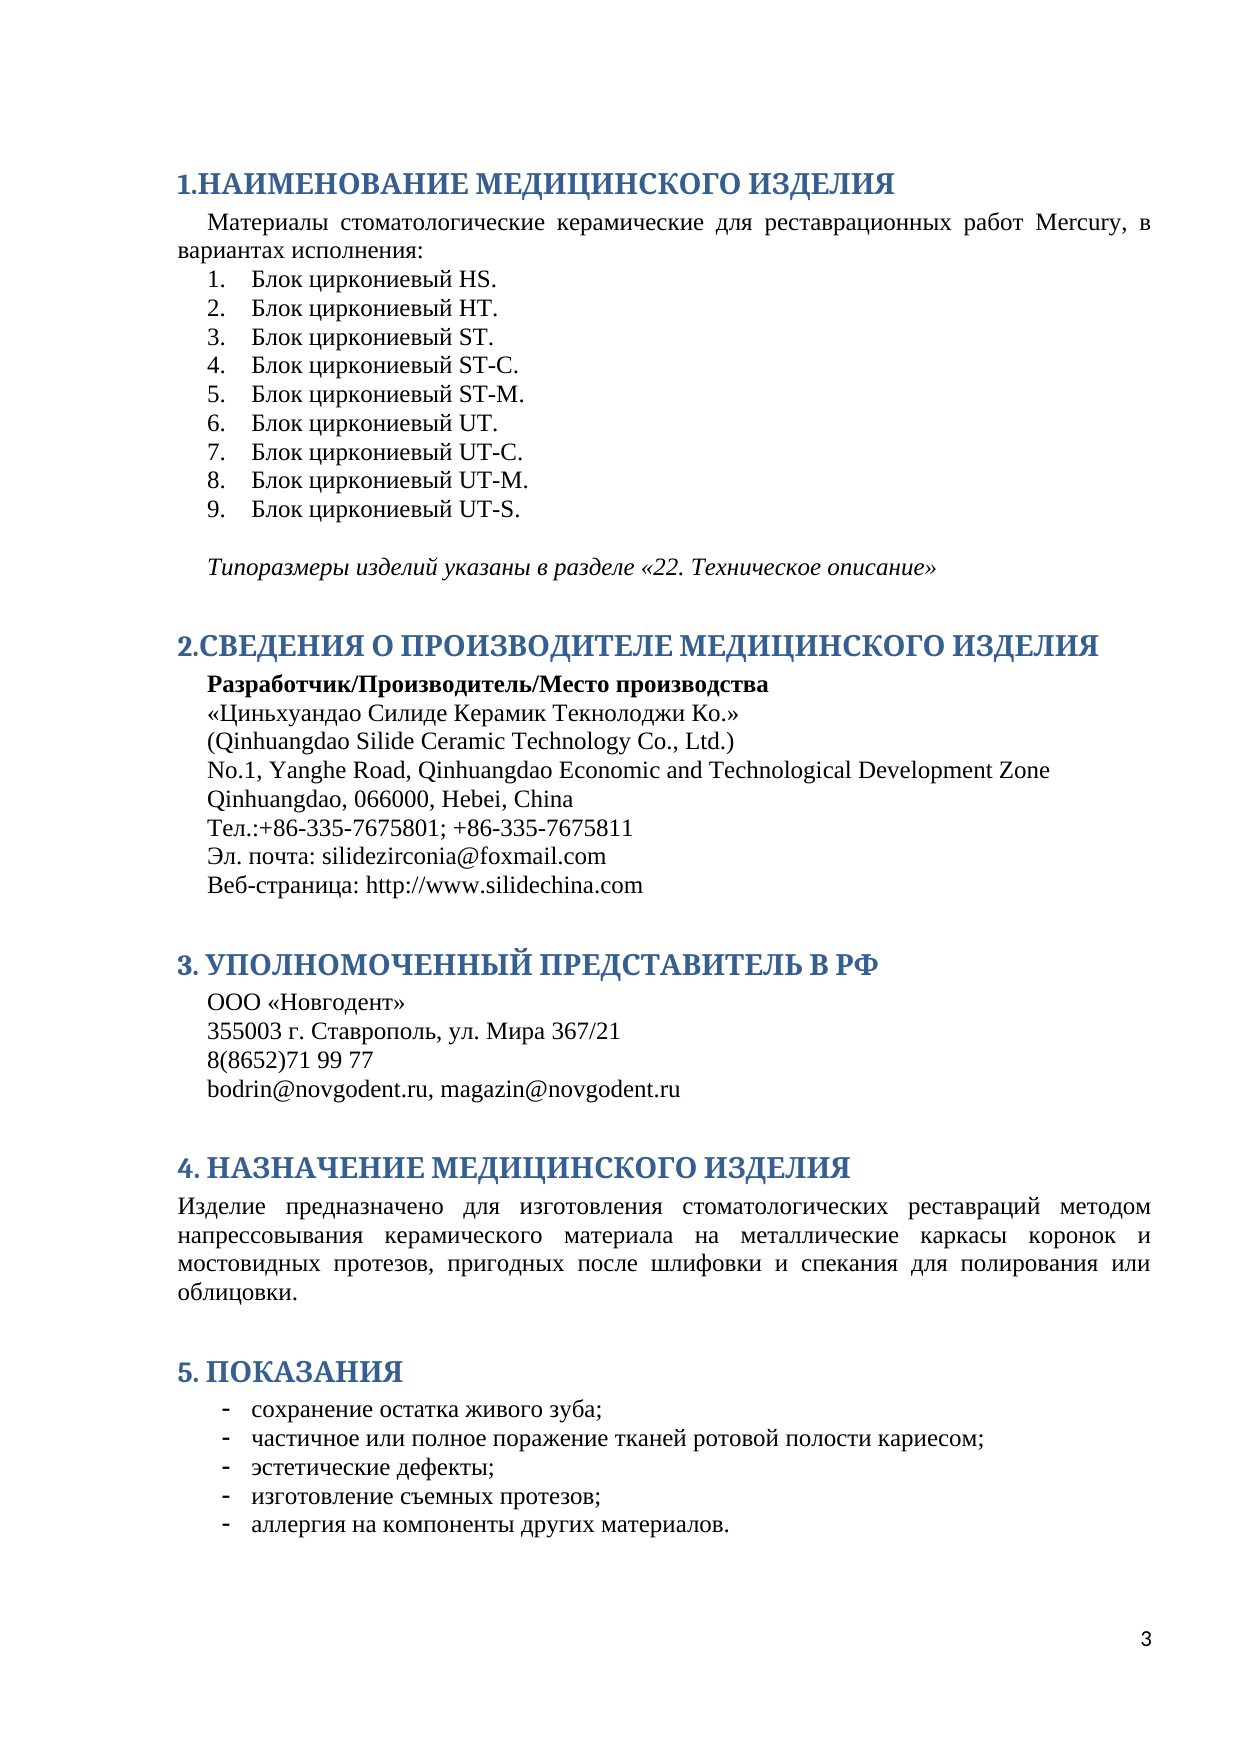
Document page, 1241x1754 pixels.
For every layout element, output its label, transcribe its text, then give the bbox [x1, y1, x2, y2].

subtitle 5. ПОКАЗАНИЯ [177, 1356, 1152, 1389]
text 8. Блок циркониевый UT-M. [177, 465, 1152, 494]
text Тел.:+86-335-7675801; +86-335-7675811 [207, 813, 1152, 841]
text Веб-страница: http://www.silidechina.com [207, 870, 1152, 899]
text Типоразмеры изделий указаны в разделе «22. Техническое описание» [177, 552, 1152, 580]
subtitle 3. УПОЛНОМОЧЕННЫЙ ПРЕДСТАВИТЕЛЬ В РФ [177, 949, 1152, 982]
list аллергия на компоненты других материалов. [222, 1509, 1152, 1538]
text Qinhuangdao, 066000, Hebei, China [207, 784, 1152, 813]
list сохранение остатка живого зуба; [222, 1394, 1152, 1423]
text 2. Блок циркониевый HT. [177, 293, 1152, 322]
text 1. Блок циркониевый HS. [177, 264, 1152, 293]
subtitle 4. НАЗНАЧЕНИЕ МЕДИЦИНСКОГО ИЗДЕЛИЯ [177, 1152, 1152, 1186]
text bodrin@novgodent.ru, magazin@novgodent.ru [207, 1074, 1152, 1102]
text 7. Блок циркониевый UT-C. [177, 437, 1152, 465]
list изготовление съемных протезов; [222, 1481, 1152, 1509]
subtitle 1.НАИМЕНОВАНИЕ МЕДИЦИНСКОГО ИЗДЕЛИЯ [177, 168, 1152, 202]
text 4. Блок циркониевый ST-C. [177, 350, 1152, 379]
text Эл. почта: silidezirconia@foxmail.com [207, 841, 1152, 870]
text 8(8652)71 99 77 [207, 1045, 1152, 1074]
text 3. Блок циркониевый ST. [177, 322, 1152, 350]
list эстетические дефекты; [222, 1452, 1152, 1481]
subtitle 2.СВЕДЕНИЯ О ПРОИЗВОДИТЕЛЕ МЕДИЦИНСКОГО ИЗДЕЛИЯ [177, 630, 1152, 664]
text Разработчик/Производитель/Место производства [177, 669, 1152, 698]
text 355003 г. Ставрополь, ул. Мира 367/21 [207, 1016, 1152, 1045]
text 6. Блок циркониевый UT. [177, 408, 1152, 437]
text Изделие предназначено для изготовления стоматологических реставраций методом напрессовывания керамического материала на металлические каркасы коронок и мостовидных протезов, пригодных после шлифовки и спекания для полирования или облицовки. [177, 1191, 1152, 1306]
text Материалы стоматологические керамические для реставрационных работ Mercury, в вариантах исполнения: [177, 207, 1152, 264]
text 5. Блок циркониевый ST-M. [177, 379, 1152, 408]
text (Qinhuangdao Silide Ceramic Technology Co., Ltd.) [207, 726, 1152, 755]
text «Циньхуандао Силиде Керамик Текнолоджи Ко.» [207, 698, 1152, 726]
text 9. Блок циркониевый UT-S. [177, 494, 1152, 523]
text ООО «Новгодент» [207, 987, 1152, 1016]
list частичное или полное поражение тканей ротовой полости кариесом; [222, 1423, 1152, 1452]
text No.1, Yanghe Road, Qinhuangdao Economic and Technological Development Zone [207, 755, 1152, 784]
